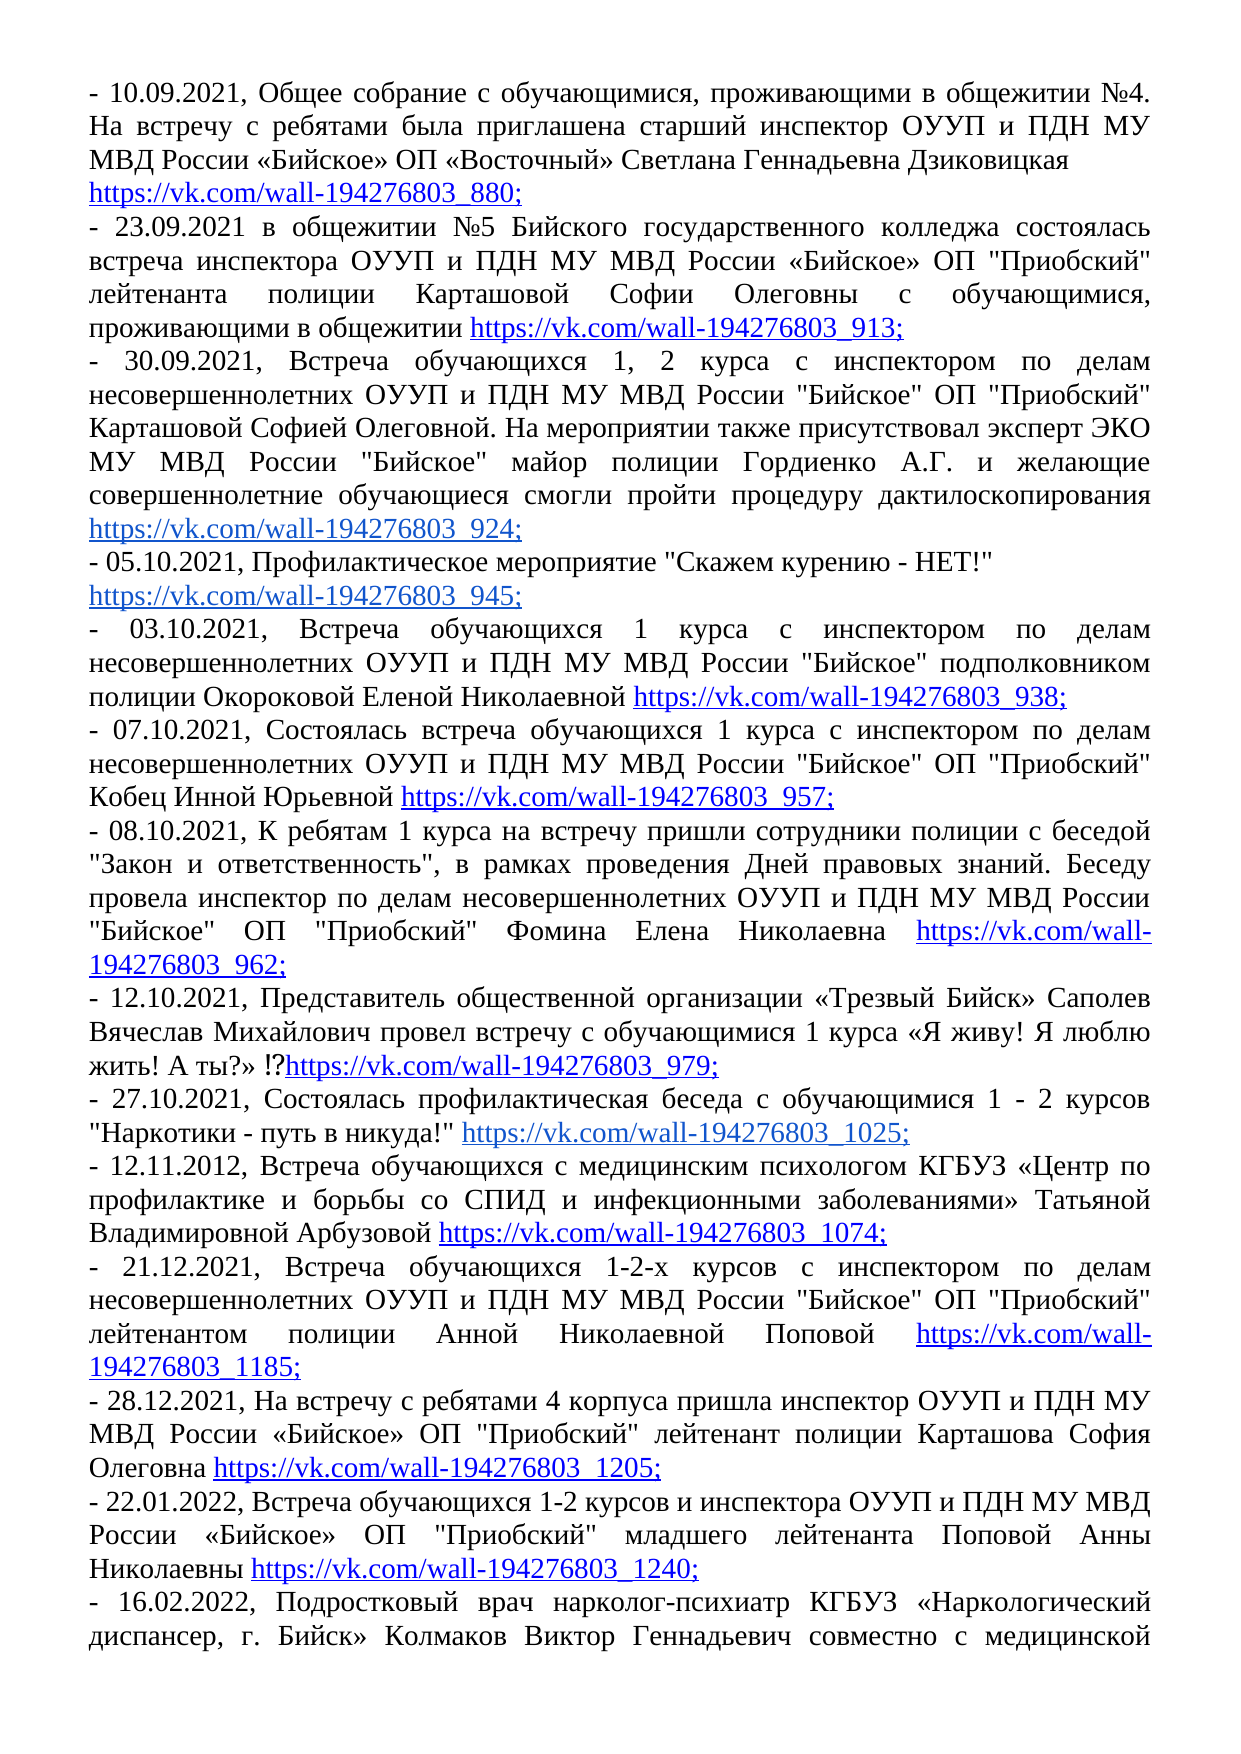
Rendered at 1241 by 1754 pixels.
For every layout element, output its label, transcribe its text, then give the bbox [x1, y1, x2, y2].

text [89, 1584, 1152, 1651]
text - 10.09.2021, Общее собрание с обучающимися, проживающими в общежитии №4. На встречу с ребятами была приглашена старший инспектор ОУУП и ПДН МУ МВД России «Бийское» ОП «Восточный» Светлана Геннадьевна Дзиковицкая [89, 75, 1152, 176]
text - 22.01.2022, Встреча обучающихся 1-2 курсов и инспектора ОУУП и ПДН МУ МВД России «Бийское» ОП "Приобский" младшего лейтенанта Поповой Анны Николаевны https://vk.com/wall-194276803_1240; [89, 1484, 1152, 1584]
text - 30.09.2021, Встреча обучающихся 1, 2 курса с инспектором по делам несовершеннолетних ОУУП и ПДН МУ МВД России "Бийское" ОП "Приобский" Карташовой Софией Олеговной. На мероприятии также присутствовал эксперт ЭКО МУ МВД России "Бийское" майор полиции Гордиенко А.Г. и желающие совершеннолетние обучающиеся смогли пройти процедуру дактилоскопирования https://vk.com/wall-194276803_924; [89, 343, 1152, 544]
text - 08.10.2021, К ребятам 1 курса на встречу пришли сотрудники полиции с беседой "Закон и ответственность", в рамках проведения Дней правовых знаний. Беседу провела инспектор по делам несовершеннолетних ОУУП и ПДН МУ МВД России "Бийское" ОП "Приобский" Фомина Елена Николаевна https://vk.com/wall-194276803_962; [89, 813, 1152, 981]
text - 12.11.2012, Встреча обучающихся с медицинским психологом КГБУЗ «Центр по профилактике и борьбы со СПИД и инфекционными заболеваниями» Татьяной Владимировной Арбузовой https://vk.com/wall-194276803_1074; [89, 1148, 1152, 1249]
text - 27.10.2021, Состоялась профилактическая беседа с обучающимися 1 - 2 курсов "Наркотики - путь в никуда!" https://vk.com/wall-194276803_1025; [89, 1081, 1152, 1148]
text https://vk.com/wall-194276803_880; [89, 176, 1152, 209]
text https://vk.com/wall-194276803_945; [89, 578, 1152, 612]
text - 03.10.2021, Встреча обучающихся 1 курса с инспектором по делам несовершеннолетних ОУУП и ПДН МУ МВД России "Бийское" подполковником полиции Окороковой Еленой Николаевной https://vk.com/wall-194276803_938; [89, 612, 1152, 712]
text - 23.09.2021 в общежитии №5 Бийского государственного колледжа состоялась встреча инспектора ОУУП и ПДН МУ МВД России «Бийское» ОП "Приобский" лейтенанта полиции Карташовой Софии Олеговны с обучающимися, проживающими в общежитии https://vk.com/wall-194276803_913; [89, 209, 1152, 343]
text - 28.12.2021, На встречу с ребятами 4 корпуса пришла инспектор ОУУП и ПДН МУ МВД России «Бийское» ОП "Приобский" лейтенант полиции Карташова София Олеговна https://vk.com/wall-194276803_1205; [89, 1383, 1152, 1484]
text - 21.12.2021, Встреча обучающихся 1-2-х курсов с инспектором по делам несовершеннолетних ОУУП и ПДН МУ МВД России "Бийское" ОП "Приобский" лейтенантом полиции Анной Николаевной Поповой https://vk.com/wall-194276803_1185; [89, 1249, 1152, 1383]
text - 12.10.2021, Представитель общественной организации «Трезвый Бийск» Саполев Вячеслав Михайлович провел встречу с обучающимися 1 курса «Я живу! Я люблю жить! А ты?» ⁉https://vk.com/wall-194276803_979; [89, 981, 1152, 1081]
text - 05.10.2021, Профилактическое мероприятие "Скажем курению - НЕТ!" [89, 544, 1152, 578]
text - 07.10.2021, Состоялась встреча обучающихся 1 курса с инспектором по делам несовершеннолетних ОУУП и ПДН МУ МВД России "Бийское" ОП "Приобский" Кобец Инной Юрьевной https://vk.com/wall-194276803_957; [89, 712, 1152, 813]
